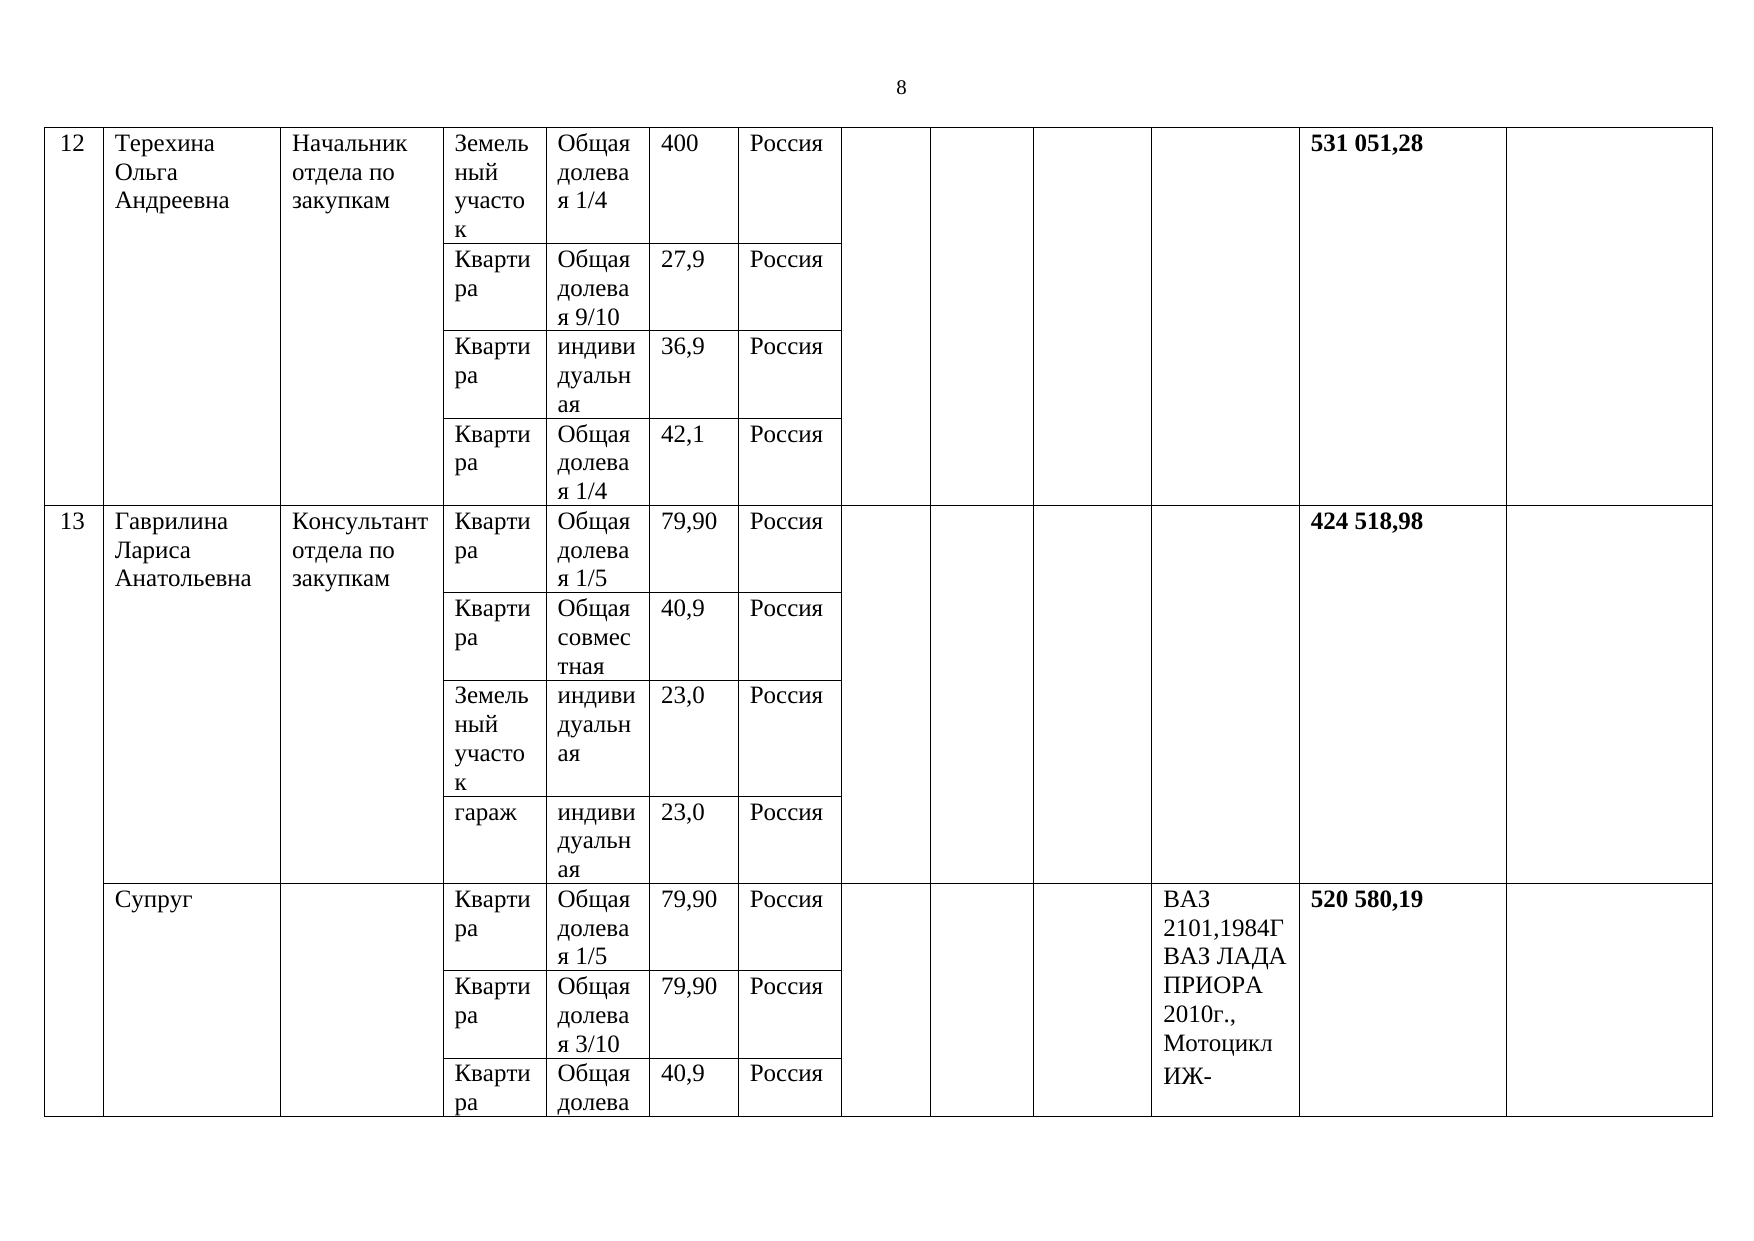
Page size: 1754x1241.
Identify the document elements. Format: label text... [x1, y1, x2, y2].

table_cell Россия [739, 244, 841, 330]
table_cell [842, 506, 930, 883]
table_cell Квартира [444, 971, 546, 1057]
table_cell ВАЗ 2101,1984Г ВАЗ ЛАДА ПРИОРА 2010г., Мотоцикл ИЖ-Юпитер 5К,1988 г. [1152, 884, 1299, 1116]
table_cell [931, 128, 1033, 505]
table_cell Квартира [444, 593, 546, 679]
table_cell Общая долевая 1/4 [547, 128, 649, 243]
table_cell [931, 884, 1033, 1116]
table_cell [842, 128, 930, 505]
table_cell [1507, 506, 1712, 883]
table_cell Общая долевая 9/10 [547, 244, 649, 330]
table_cell 40,9 [650, 593, 738, 679]
table_cell Россия [739, 593, 841, 679]
table_cell [931, 506, 1033, 883]
table_cell [281, 884, 443, 1116]
table_cell Начальник отдела по закупкам [281, 128, 443, 505]
table_cell [1152, 506, 1299, 883]
table_cell Россия [739, 971, 841, 1057]
table_cell 531 051,28 [1300, 128, 1506, 505]
table_cell Общая долевая 1/5 [547, 884, 649, 970]
table_cell [842, 884, 930, 1116]
table_cell 79,90 [650, 884, 738, 970]
table_cell Россия [739, 884, 841, 970]
table_cell индивидуальная [547, 797, 649, 883]
table_cell [1507, 128, 1712, 505]
table_cell Земельный участок [444, 128, 546, 243]
table_cell 36,9 [650, 331, 738, 418]
table_cell Россия [739, 797, 841, 883]
table_cell 40,9 [650, 1059, 738, 1116]
table_cell [1034, 128, 1151, 505]
table_cell Терехина Ольга Андреевна [104, 128, 280, 505]
table_cell Общая долевая 1/5 [547, 506, 649, 592]
table_cell Гаврилина Лариса Анатольевна [104, 506, 280, 883]
table_cell [1507, 884, 1712, 1116]
table_cell индивидуальная [547, 331, 649, 418]
table_cell 79,90 [650, 971, 738, 1057]
table_cell 23,0 [650, 681, 738, 796]
table_cell Квартира [444, 419, 546, 505]
table_cell 79,90 [650, 506, 738, 592]
table_cell Россия [739, 419, 841, 505]
table_cell 12 [45, 128, 103, 505]
table_cell 27,9 [650, 244, 738, 330]
table_cell 400 [650, 128, 738, 243]
table_cell 42,1 [650, 419, 738, 505]
table_cell Супруг [104, 884, 280, 1116]
table_cell индивидуальная [547, 681, 649, 796]
table_cell [1034, 884, 1151, 1116]
table_cell [1034, 506, 1151, 883]
table_cell гараж [444, 797, 546, 883]
table_cell Квартира [444, 244, 546, 330]
table_cell 520 580,19 [1300, 884, 1506, 1116]
table_cell Россия [739, 506, 841, 592]
table_cell 13 [45, 506, 103, 1116]
table_cell 424 518,98 [1300, 506, 1506, 883]
table_cell Общая совместная [547, 593, 649, 679]
table_cell Общая долевая 1/4 [547, 419, 649, 505]
table_cell [1152, 128, 1299, 505]
table_cell Россия [739, 681, 841, 796]
table_cell Квартира [444, 331, 546, 418]
table_cell Россия [739, 128, 841, 243]
table_cell Квартира [444, 1059, 546, 1116]
table_cell Россия [739, 331, 841, 418]
table_cell Консультант отдела по закупкам [281, 506, 443, 883]
table_cell Россия [739, 1059, 841, 1116]
table_cell Общая долевая 3/10 [547, 971, 649, 1057]
table_cell Земельный участок [444, 681, 546, 796]
table_cell Квартира [444, 884, 546, 970]
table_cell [547, 1059, 649, 1116]
table_cell 23,0 [650, 797, 738, 883]
table_cell Квартира [444, 506, 546, 592]
